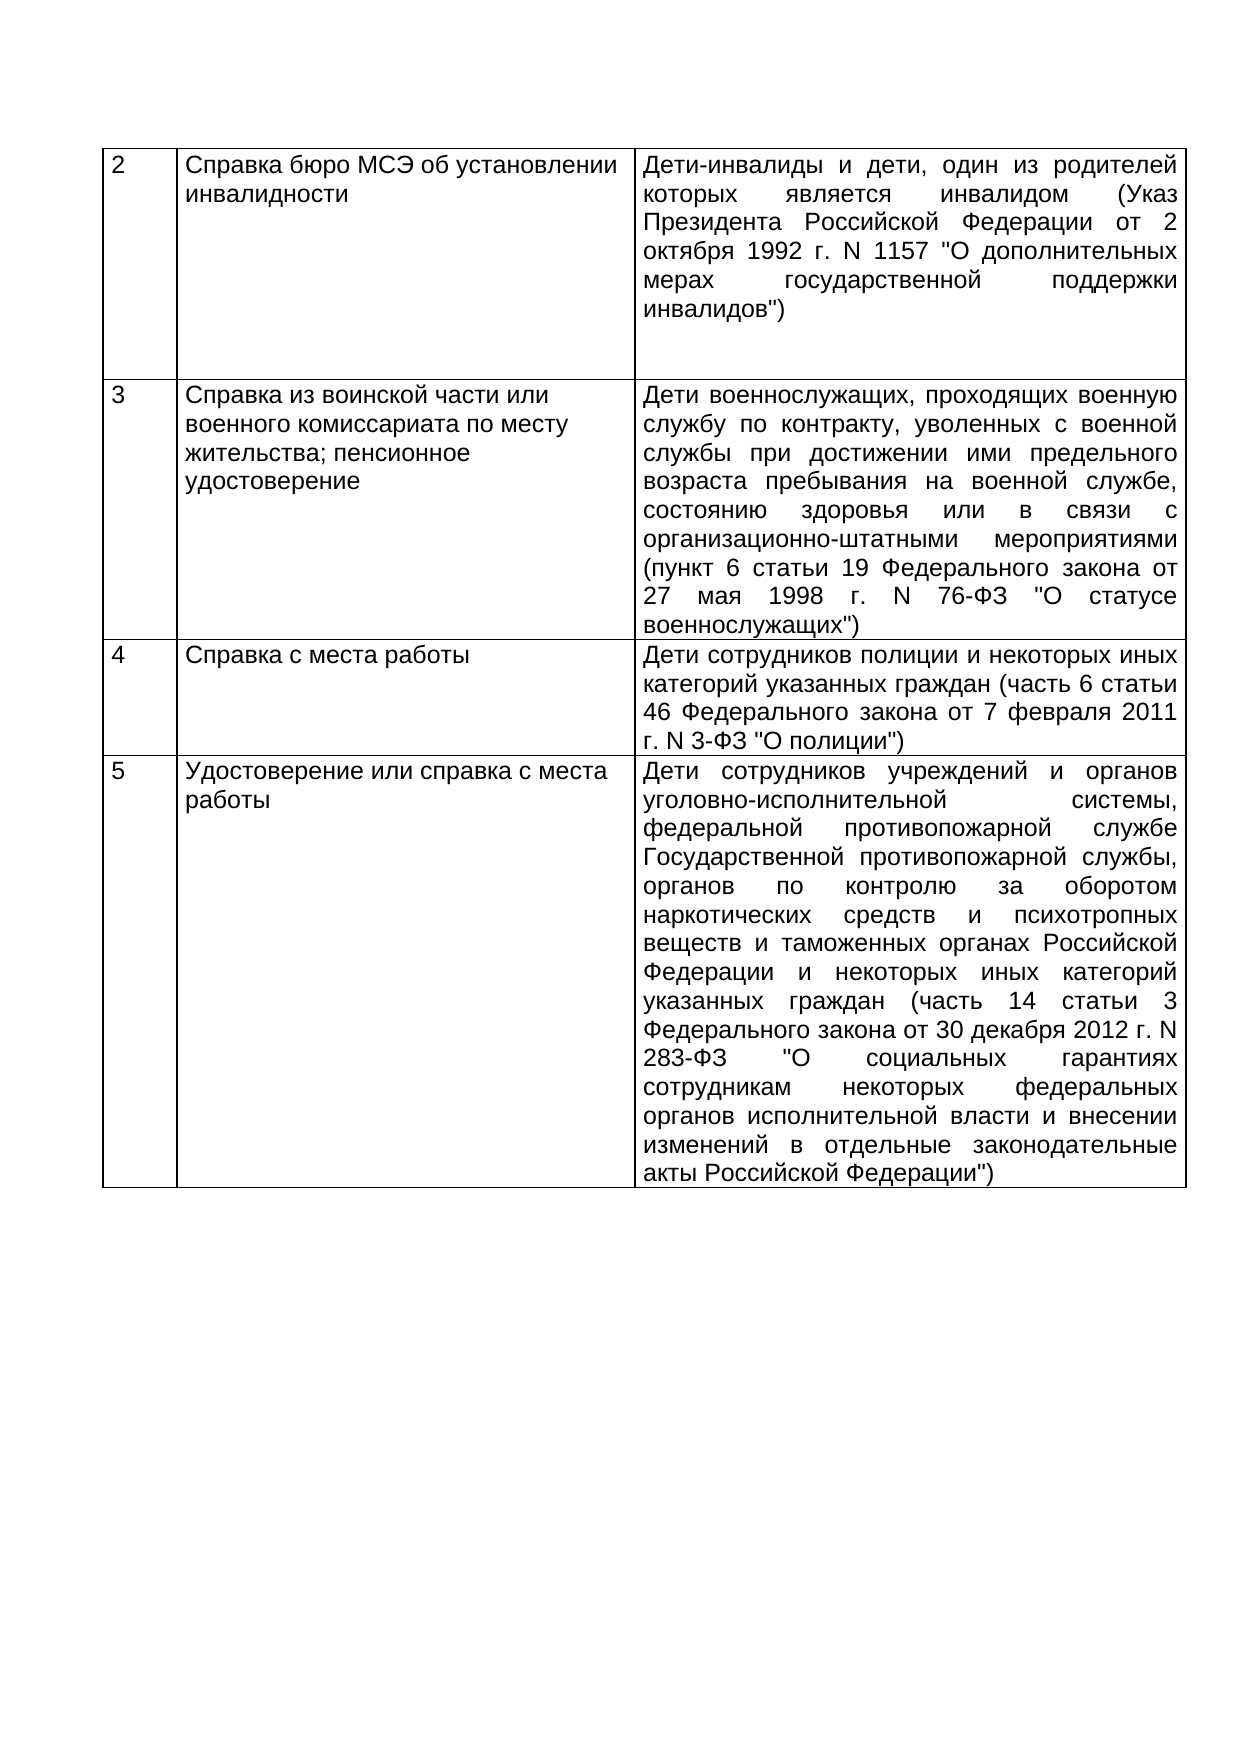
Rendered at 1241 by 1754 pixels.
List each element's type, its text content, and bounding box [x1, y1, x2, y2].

table_cell Дети военнослужащих, проходящих военную службу по контракту, уволенных с военной службы при достижении ими предельного возраста пребывания на военной службе, состоянию здоровья или в связи с организационно-штатными мероприятиями (пункт 6 статьи 19 Федерального закона от 27 мая . N 76-ФЗ "О статусе военнослужащих") [636, 380, 1185, 639]
table_cell Справка бюро МСЭ об установлении инвалидности [178, 149, 634, 379]
table_cell 2 [104, 149, 176, 379]
table_cell Справка из воинской части или военного комиссариата по месту жительства; пенсионное удостоверение [178, 380, 634, 639]
table_cell 5 [104, 756, 176, 1187]
table_cell 4 [104, 640, 176, 755]
table_cell Дети-инвалиды и дети, один из родителей которых является инвалидом (Указ Президента Российской Федерации от 2 октября . N 1157 "О дополнительных мерах государственной поддержки инвалидов") [636, 149, 1185, 379]
table_cell Дети сотрудников полиции и некоторых иных категорий указанных граждан (часть 6 статьи 46 Федерального закона от 7 февраля . N 3-ФЗ "О полиции") [636, 640, 1185, 755]
table_cell Справка с места работы [178, 640, 634, 755]
table_cell Дети сотрудников учреждений и органов уголовно-исполнительной системы, федеральной противопожарной службе Государственной противопожарной службы, органов по контролю за оборотом наркотических средств и психотропных веществ и таможенных органах Российской Федерации и некоторых иных категорий указанных граждан (часть 14 статьи 3 Федерального закона от 30 декабря . N 283-ФЗ "О социальных гарантиях сотрудникам некоторых федеральных органов исполнительной власти и внесении изменений в отдельные законодательные акты Российской Федерации") [636, 756, 1185, 1187]
table_cell Удостоверение или справка с места работы [178, 756, 634, 1187]
table_cell 3 [104, 380, 176, 639]
